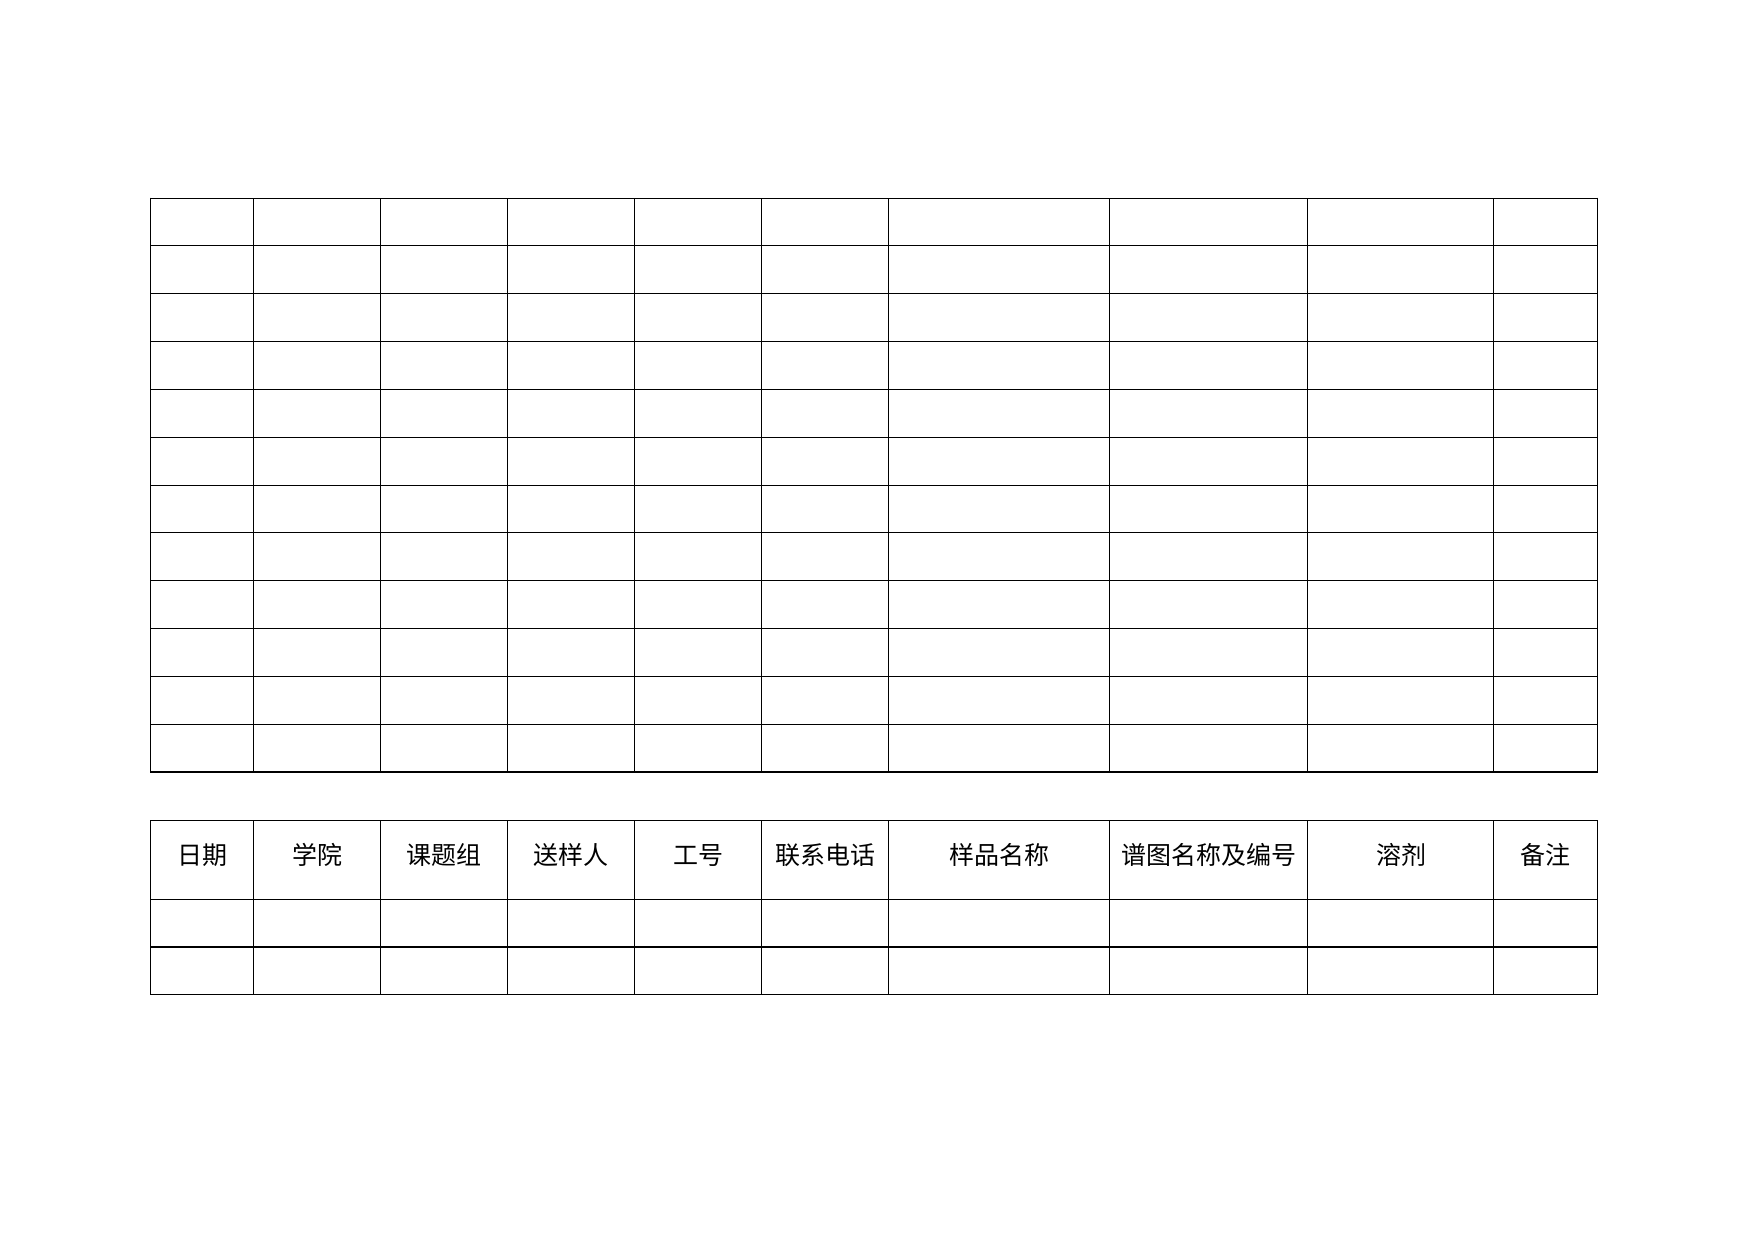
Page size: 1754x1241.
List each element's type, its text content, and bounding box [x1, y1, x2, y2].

table_cell [1494, 581, 1597, 628]
table_cell [1494, 390, 1597, 437]
table_cell [1308, 199, 1493, 245]
table_cell [889, 486, 1109, 532]
table_header 课题组 [381, 821, 507, 899]
table_cell [889, 294, 1109, 341]
table_cell [381, 199, 507, 245]
table_cell [151, 533, 253, 580]
table_cell [151, 390, 253, 437]
table_cell [1110, 900, 1307, 946]
table_cell [762, 390, 888, 437]
table_cell [151, 948, 253, 994]
table_cell [1308, 725, 1493, 771]
table_cell [508, 725, 634, 771]
table_cell [889, 581, 1109, 628]
table_cell [254, 342, 380, 389]
table_cell [889, 390, 1109, 437]
table_cell [1494, 725, 1597, 771]
table_cell [381, 294, 507, 341]
table_cell [254, 390, 380, 437]
table_cell [151, 629, 253, 676]
table_cell [1494, 342, 1597, 389]
table_cell [381, 948, 507, 994]
table_cell [762, 246, 888, 293]
table_cell [151, 677, 253, 723]
table_cell [381, 725, 507, 771]
table_cell [1308, 438, 1493, 484]
table_cell [151, 199, 253, 245]
table_cell [1110, 199, 1307, 245]
table_cell [1110, 486, 1307, 532]
table_cell [254, 900, 380, 946]
table_cell [1308, 900, 1493, 946]
table_cell [1110, 677, 1307, 723]
table_cell [635, 199, 761, 245]
table_header 日期 [151, 821, 253, 899]
table_header 溶剂 [1308, 821, 1493, 899]
table_cell [508, 486, 634, 532]
table_cell [762, 900, 888, 946]
table_cell [889, 948, 1109, 994]
table_cell [1308, 246, 1493, 293]
table_cell [889, 199, 1109, 245]
table_cell [151, 581, 253, 628]
table_cell [508, 390, 634, 437]
table_cell [254, 629, 380, 676]
table_cell [635, 438, 761, 484]
table_cell [1110, 294, 1307, 341]
table_cell [889, 629, 1109, 676]
table_cell [635, 390, 761, 437]
table_cell [762, 199, 888, 245]
table_cell [1308, 486, 1493, 532]
table_header 样品名称 [889, 821, 1109, 899]
table_cell [151, 900, 253, 946]
table_cell [1110, 342, 1307, 389]
table_cell [381, 438, 507, 484]
table_cell [151, 294, 253, 341]
table_cell [508, 294, 634, 341]
table_header 学院 [254, 821, 380, 899]
table_cell [254, 725, 380, 771]
table_cell [381, 342, 507, 389]
table_cell [1308, 294, 1493, 341]
table_cell [762, 629, 888, 676]
table_header 备注 [1494, 821, 1597, 899]
table_cell [254, 246, 380, 293]
table_cell [1110, 725, 1307, 771]
table_cell [762, 533, 888, 580]
table_cell [1494, 629, 1597, 676]
table_cell [254, 199, 380, 245]
table_cell [889, 900, 1109, 946]
table_cell [151, 725, 253, 771]
table_cell [254, 581, 380, 628]
table_cell [762, 342, 888, 389]
table_cell [635, 629, 761, 676]
table_cell [1494, 438, 1597, 484]
table_cell [508, 948, 634, 994]
table_cell [151, 486, 253, 532]
table_cell [1494, 900, 1597, 946]
table_cell [762, 677, 888, 723]
table_cell [1110, 246, 1307, 293]
table_cell [1494, 294, 1597, 341]
table_cell [1110, 533, 1307, 580]
table_cell [635, 486, 761, 532]
table_cell [1110, 438, 1307, 484]
table_cell [762, 581, 888, 628]
table_cell [889, 342, 1109, 389]
table_cell [254, 948, 380, 994]
table_header 送样人 [508, 821, 634, 899]
table_cell [762, 486, 888, 532]
table_cell [1308, 948, 1493, 994]
table_cell [1110, 581, 1307, 628]
table_header 谱图名称及编号 [1110, 821, 1307, 899]
table_cell [635, 342, 761, 389]
table_cell [1110, 948, 1307, 994]
table_cell [635, 677, 761, 723]
table_cell [1494, 677, 1597, 723]
table_cell [508, 246, 634, 293]
table_cell [762, 294, 888, 341]
table_cell [381, 900, 507, 946]
table_cell [635, 246, 761, 293]
table_cell [762, 948, 888, 994]
table_cell [762, 438, 888, 484]
table_cell [381, 390, 507, 437]
table_cell [254, 677, 380, 723]
table_cell [1494, 246, 1597, 293]
table_cell [1110, 390, 1307, 437]
table_cell [889, 677, 1109, 723]
table_cell [508, 199, 634, 245]
table_cell [1494, 486, 1597, 532]
table_cell [151, 438, 253, 484]
table_cell [1110, 629, 1307, 676]
table_cell [151, 342, 253, 389]
table_cell [381, 581, 507, 628]
table_cell [508, 438, 634, 484]
table_cell [1308, 533, 1493, 580]
table_cell [889, 438, 1109, 484]
table_cell [254, 533, 380, 580]
table_cell [254, 486, 380, 532]
table_cell [508, 342, 634, 389]
table_cell [1308, 342, 1493, 389]
table_cell [1494, 948, 1597, 994]
table_cell [889, 246, 1109, 293]
table_cell [254, 294, 380, 341]
table_cell [635, 725, 761, 771]
table_cell [381, 677, 507, 723]
table_cell [381, 533, 507, 580]
table_cell [1308, 581, 1493, 628]
table_cell [508, 581, 634, 628]
table_cell [762, 725, 888, 771]
table_header 工号 [635, 821, 761, 899]
table_cell [635, 948, 761, 994]
table_cell [508, 629, 634, 676]
table_cell [381, 246, 507, 293]
table_cell [635, 581, 761, 628]
table_cell [1308, 677, 1493, 723]
table_cell [381, 629, 507, 676]
table_cell [1308, 629, 1493, 676]
table_cell [635, 533, 761, 580]
table_header 联系电话 [762, 821, 888, 899]
table_cell [254, 438, 380, 484]
table_cell [381, 486, 507, 532]
table_cell [1308, 390, 1493, 437]
table_cell [508, 533, 634, 580]
table_cell [1494, 199, 1597, 245]
table_cell [635, 294, 761, 341]
table_cell [151, 246, 253, 293]
table_cell [1494, 533, 1597, 580]
table_cell [508, 677, 634, 723]
table_cell [889, 725, 1109, 771]
table_cell [635, 900, 761, 946]
table_cell [508, 900, 634, 946]
table_cell [889, 533, 1109, 580]
